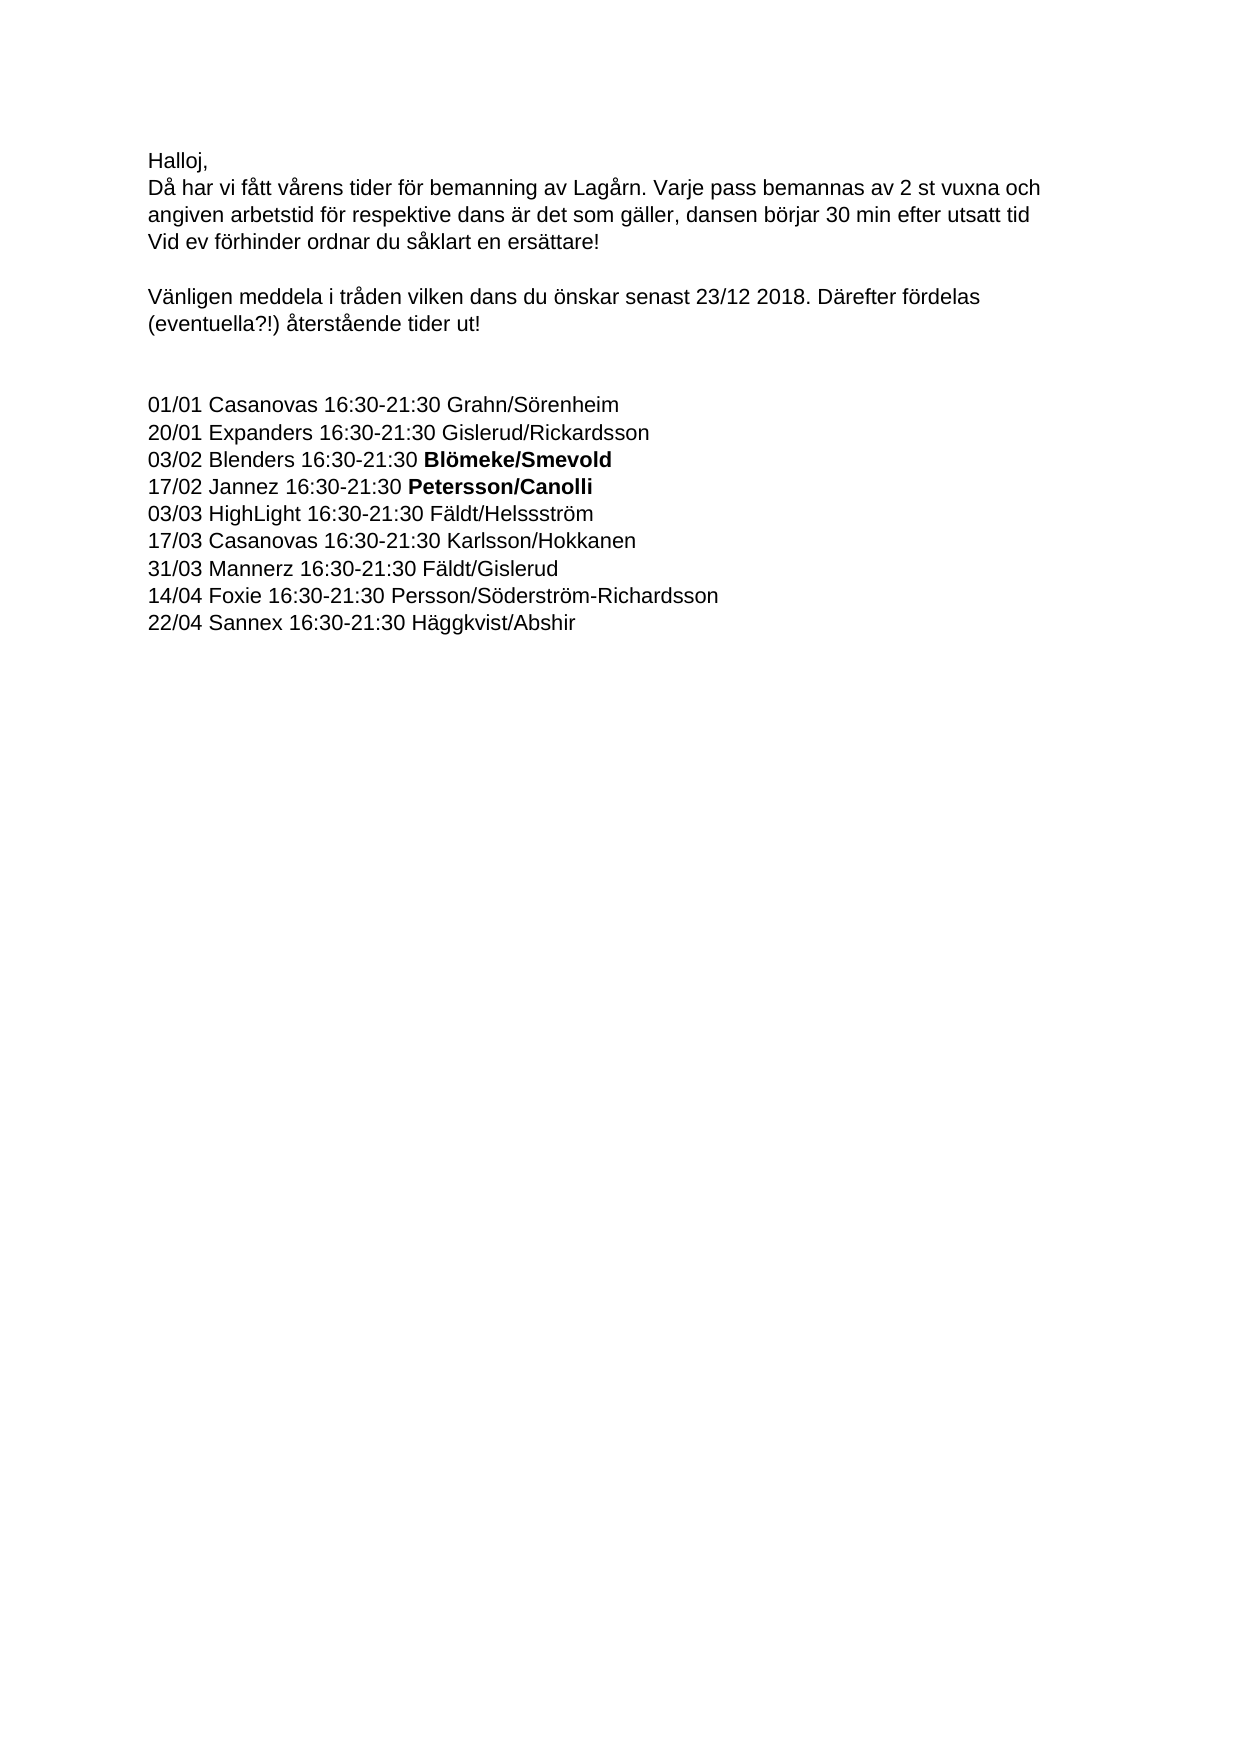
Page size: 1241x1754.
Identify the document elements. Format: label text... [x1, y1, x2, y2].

text Halloj, Då har vi fått vårens tider för bemanning av Lagårn. Varje pass bemannas av 2 st vuxna och angiven arbetstid för respektive dans är det som gäller, dansen börjar 30 min efter utsatt tid Vid ev förhinder ordnar du såklart en ersättare! Vänligen meddela i tråden vilken dans du önskar senast 23/12 2018. Därefter fördelas (eventuella?!) återstående tider ut! 01/01 Casanovas 16:30-21:30 Grahn/Sörenheim 20/01 Expanders 16:30-21:30 Gislerud/Rickardsson 03/02 Blenders 16:30-21:30 Blömeke/Smevold 17/02 Jannez 16:30-21:30 Petersson/Canolli 03/03 HighLight 16:30-21:30 Fäldt/Helssström 17/03 Casanovas 16:30-21:30 Karlsson/Hokkanen 31/03 Mannerz 16:30-21:30 Fäldt/Gislerud 14/04 Foxie 16:30-21:30 Persson/Söderström-Richardsson 22/04 Sannex 16:30-21:30 Häggkvist/Abshir [148, 148, 1093, 635]
